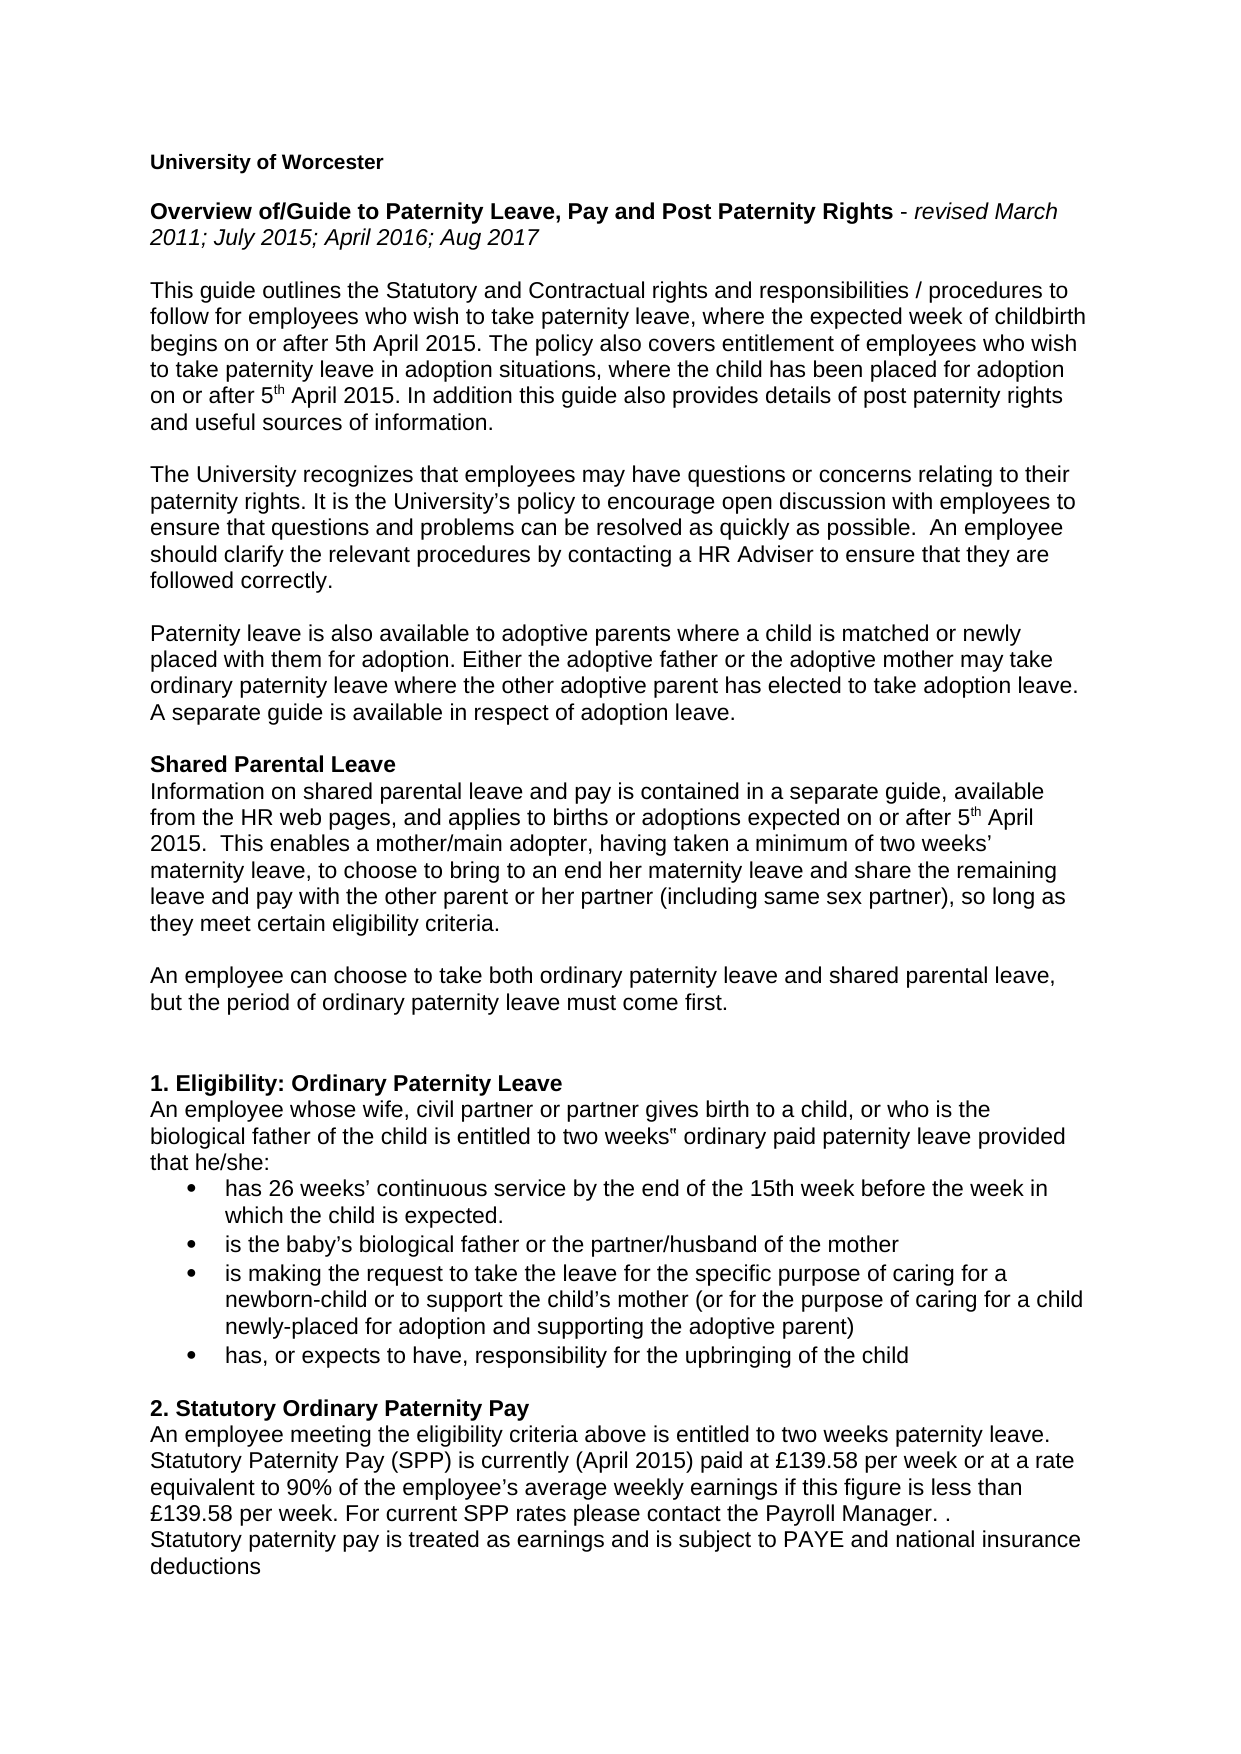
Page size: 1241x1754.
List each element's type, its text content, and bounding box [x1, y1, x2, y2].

text University of Worcester [150, 150, 1090, 174]
text An employee meeting the eligibility criteria above is entitled to two weeks paternity leave. [150, 1421, 1090, 1447]
list has, or expects to have, responsibility for the upbringing of the child [187, 1342, 1090, 1368]
text Paternity leave is also available to adoptive parents where a child is matched or newly placed with them for adoption. Either the adoptive father or the adoptive mother may take ordinary paternity leave where the other adoptive parent has elected to take adoption leave. A separate guide is available in respect of adoption leave. [150, 619, 1090, 725]
text This guide outlines the Statutory and Contractual rights and responsibilities / procedures to follow for employees who wish to take paternity leave, where the expected week of childbirth begins on or after 5th April 2015. The policy also covers entitlement of employees who wish to take paternity leave in adoption situations, where the child has been placed for adoption on or after 5th April 2015. In addition this guide also provides details of post paternity rights and useful sources of information. [150, 277, 1090, 435]
text 2. Statutory Ordinary Paternity Pay [150, 1395, 1090, 1421]
list is the baby’s biological father or the partner/husband of the mother [187, 1231, 1090, 1257]
text Shared Parental Leave [150, 751, 1090, 778]
text An employee whose wife, civil partner or partner gives birth to a child, or who is the biological father of the child is entitled to two weeks‟ ordinary paid paternity leave provided that he/she: [150, 1096, 1090, 1175]
list is making the request to take the leave for the specific purpose of caring for a newborn-child or to support the child’s mother (or for the purpose of caring for a child newly-placed for adoption and supporting the adoptive parent) [187, 1260, 1090, 1339]
text An employee can choose to take both ordinary paternity leave and shared parental leave, but the period of ordinary paternity leave must come first. [150, 962, 1090, 1015]
text Information on shared parental leave and pay is contained in a separate guide, available from the HR web pages, and applies to births or adoptions expected on or after 5th April 2015. This enables a mother/main adopter, having taken a minimum of two weeks’ maternity leave, to choose to bring to an end her maternity leave and share the remaining leave and pay with the other parent or her partner (including same sex partner), so long as they meet certain eligibility criteria. [150, 778, 1090, 936]
text Statutory Paternity Pay (SPP) is currently (April 2015) paid at £139.58 per week or at a rate equivalent to 90% of the employee’s average weekly earnings if this figure is less than £139.58 per week. For current SPP rates please contact the Payroll Manager. . [150, 1447, 1090, 1526]
text Overview of/Guide to Paternity Leave, Pay and Post Paternity Rights - revised March 2011; July 2015; April 2016; Aug 2017 [150, 198, 1090, 251]
text The University recognizes that employees may have questions or concerns relating to their paternity rights. It is the University’s policy to encourage open discussion with employees to ensure that questions and problems can be resolved as quickly as possible. An employee should clarify the relevant procedures by contacting a HR Adviser to ensure that they are followed correctly. [150, 461, 1090, 593]
list has 26 weeks’ continuous service by the end of the 15th week before the week in which the child is expected. [187, 1175, 1090, 1228]
text 1. Eligibility: Ordinary Paternity Leave [150, 1070, 1090, 1096]
text Statutory paternity pay is treated as earnings and is subject to PAYE and national insurance deductions [150, 1526, 1090, 1579]
